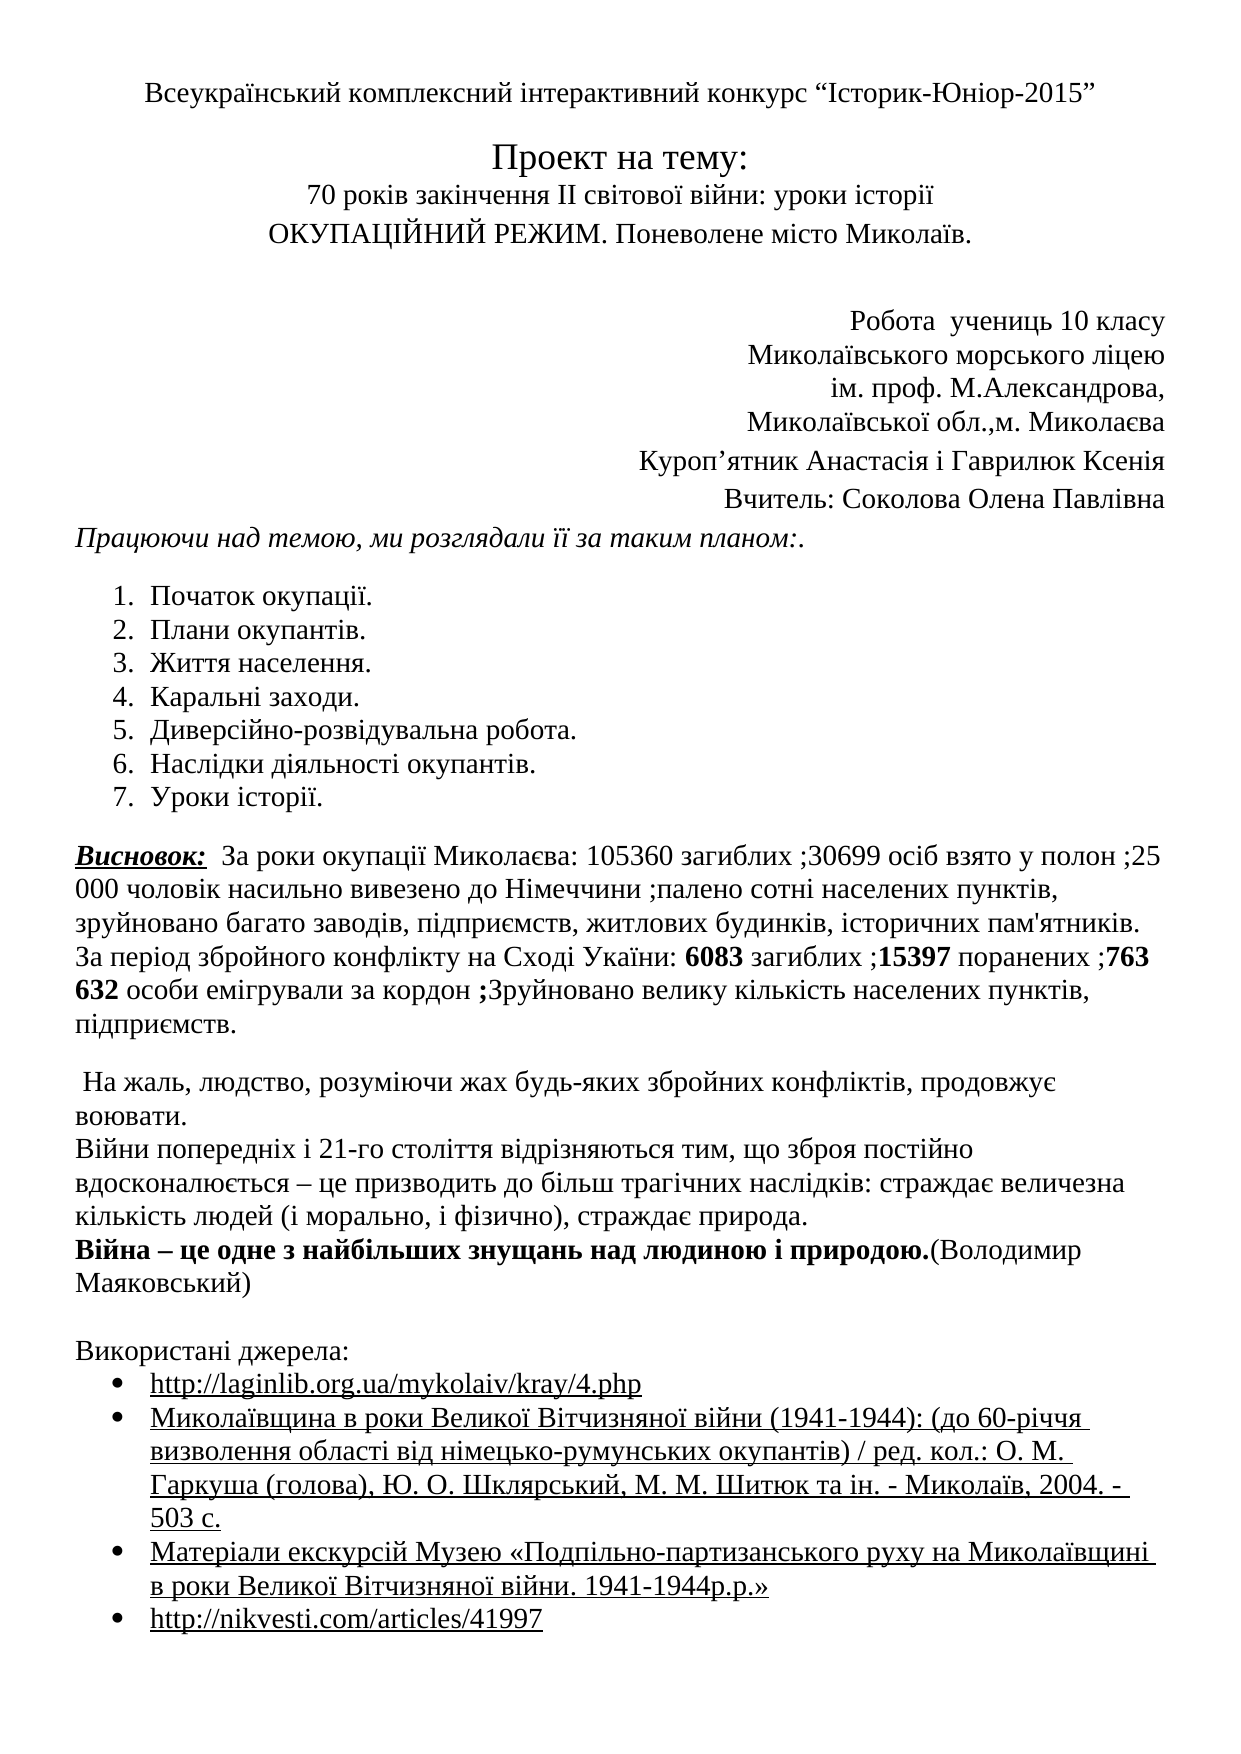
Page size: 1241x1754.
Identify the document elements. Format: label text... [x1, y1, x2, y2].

text На жаль, людство, розуміючи жах будь-яких збройних конфліктів, продовжує воювати. Війни попередніх і 21-го століття відрізняються тим, що зброя постійно вдосконалюється – це призводить до більш трагічних наслідків: страждає величезна кількість людей (і морально, і фізично), страждає природа. Війна – це одне з найбільших знущань над людиною і природою.(Володимир Маяковський) [75, 1064, 1165, 1299]
list Початок окупації. [112, 578, 1165, 612]
list Миколаївщина в роки Великої Вітчизняної війни (1941-1944): (до 60-річчя визволення області від німецько-румунських окупантів) / ред. кол.: О. М. Гаркуша (голова), Ю. О. Шклярський, М. М. Шитюк та ін. - Миколаїв, 2004. - 503 с. [112, 1400, 1165, 1534]
list http://nikvesti.com/articles/41997 [112, 1601, 1165, 1635]
text Вчитель: Соколова Олена Павлівна [75, 481, 1165, 515]
list Уроки історії. [112, 779, 1165, 813]
text ім. проф. М.Александрова, [75, 371, 1165, 404]
text Миколаївського морського ліцею [75, 337, 1165, 371]
text Проект на тему: [75, 134, 1165, 177]
text Всеукраїнський комплексний інтерактивний конкурс “Історик-Юніор-2015” [75, 75, 1165, 108]
list Життя населення. [112, 645, 1165, 679]
text Робота учениць 10 класу [75, 275, 1165, 337]
text Працюючи над темою, ми розглядали її за таким планом:. [75, 520, 1165, 553]
list Матеріали екскурсій Музею «Подпільно-партизанського руху на Миколаївщині в роки Великої Вітчизняної війни. 1941-1944р.р.» [112, 1534, 1165, 1601]
text 70 років закінчення ІІ світової війни: уроки історії ОКУПАЦІЙНИЙ РЕЖИМ. Поневолене місто Миколаїв. [75, 177, 1165, 249]
list Каральні заходи. [112, 679, 1165, 712]
list http://laginlib.org.ua/mykolaiv/kray/4.php [112, 1366, 1165, 1400]
text Використані джерела: [75, 1333, 1165, 1366]
list Диверсійно-розвідувальна робота. [112, 712, 1165, 746]
text Миколаївської обл.,м. Миколаєва Куроп’ятник Анастасія і Гаврилюк Ксенія [75, 404, 1165, 476]
list Плани окупантів. [112, 612, 1165, 645]
text Висновок: За роки окупації Миколаєва: 105360 загиблих ;30699 осіб взято у полон ;25 000 чоловік насильно вивезено до Німеччини ;палено сотні населених пунктів, зруйновано багато заводів, підприємств, житлових будинків, історичних пам'ятників. За період збройного конфлікту на Сході Укаїни: 6083 загиблих ;15397 поранених ;763 632 особи емігрували за кордон ;Зруйновано велику кількість населених пунктів, підприємств. [75, 838, 1165, 1039]
list Наслідки діяльності окупантів. [112, 746, 1165, 779]
